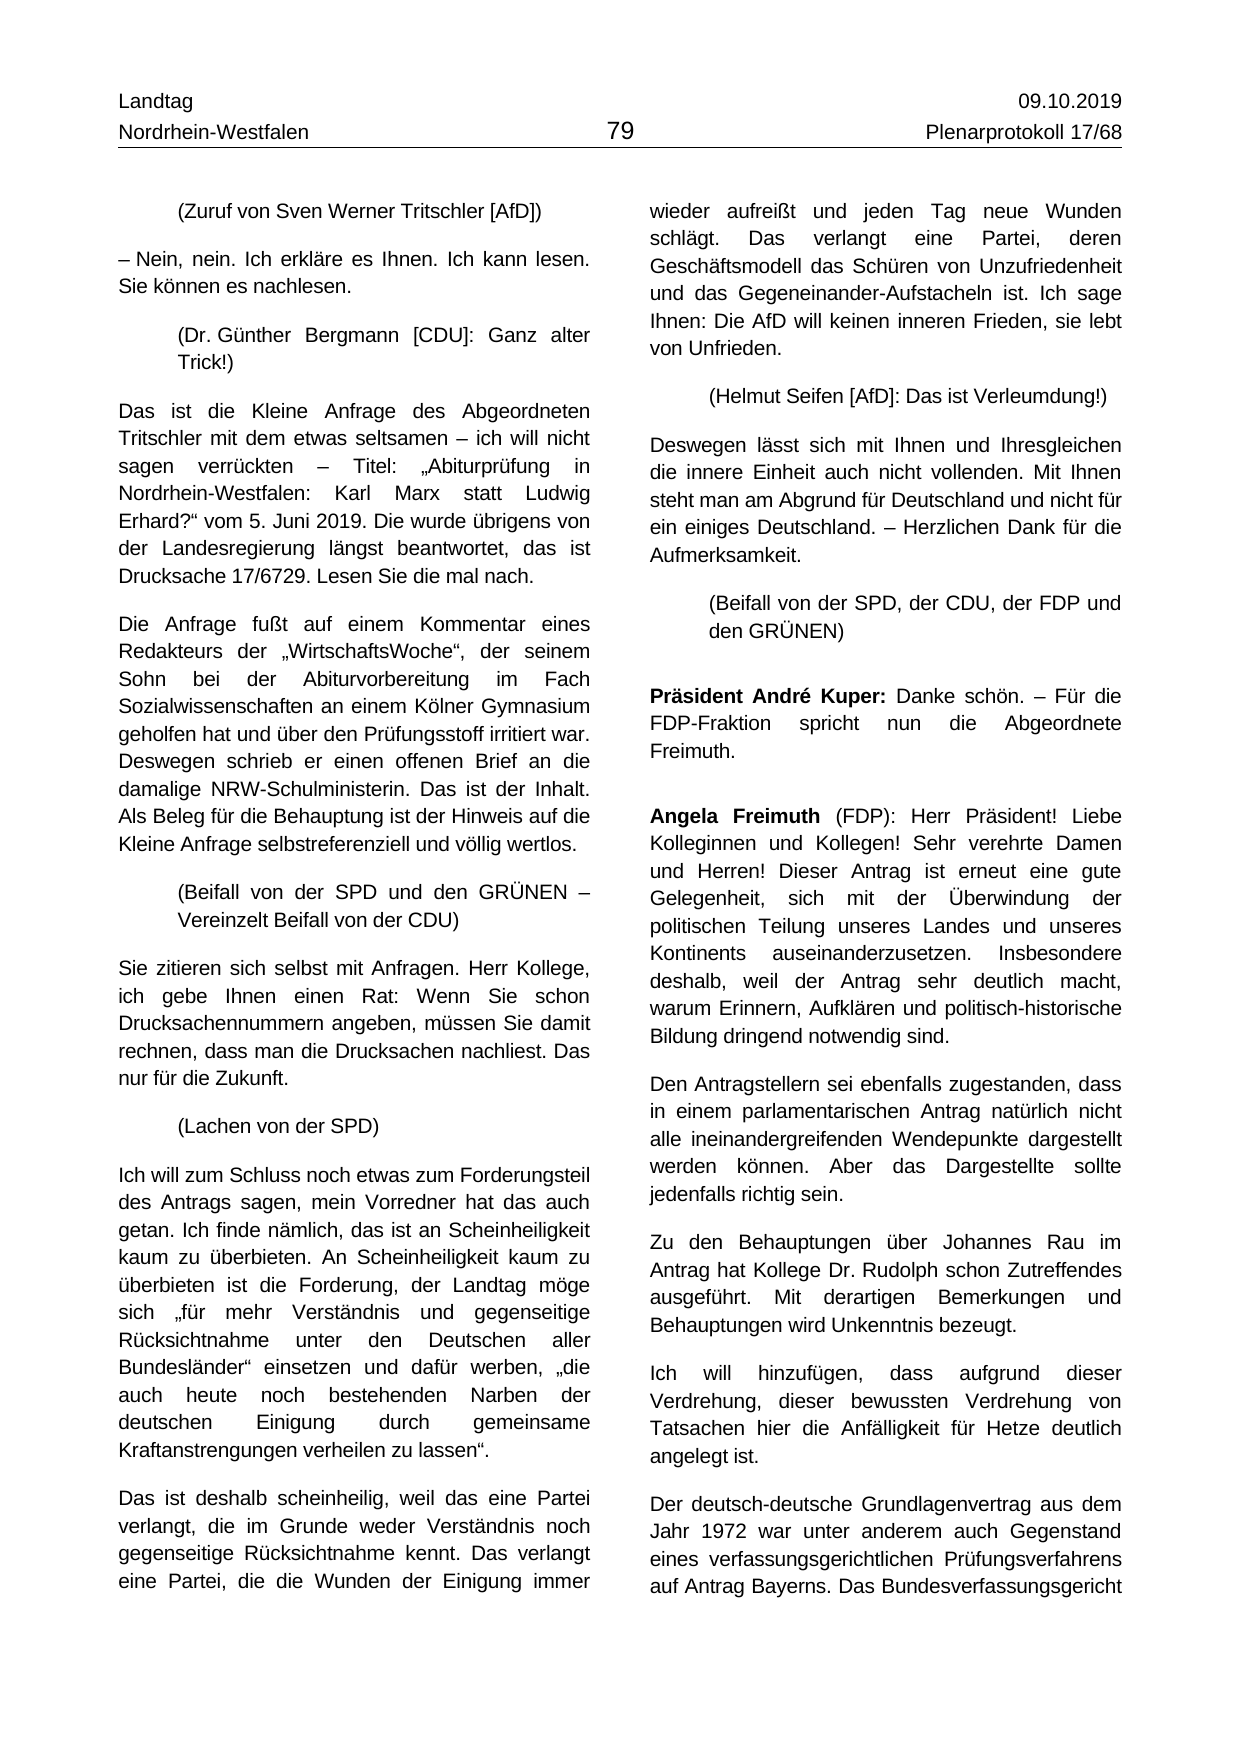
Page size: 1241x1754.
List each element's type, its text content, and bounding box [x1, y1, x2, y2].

text Deswegen lässt sich mit Ihnen und Ihresgleichen die innere Einheit auch nicht vollenden. Mit Ihnen steht man am Abgrund für Deutschland und nicht für ein einiges Deutschland. – Herzlichen Dank für die Aufmerksamkeit. [649, 433, 1122, 567]
text Ich will hinzufügen, dass aufgrund dieser Verdrehung, dieser bewussten Verdrehung von Tatsachen hier die Anfälligkeit für Hetze deutlich angelegt ist. [649, 1361, 1122, 1467]
text Das ist die Kleine Anfrage des Abgeordneten Tritschler mit dem etwas seltsamen – ich will nicht sagen verrückten – Titel: „Abiturprüfung in Nordrhein-Westfalen: Karl Marx statt Ludwig Erhard?“ vom 5. Juni 2019. Die wurde übrigens von der Landesregierung längst beantwortet, das ist Drucksache 17/6729. Lesen Sie die mal nach. [118, 398, 591, 587]
text Die Anfrage fußt auf einem Kommentar eines Redakteurs der „WirtschaftsWoche“, der seinem Sohn bei der Abiturvorbereitung im Fach Sozialwissenschaften an einem Kölner Gymnasium geholfen hat und über den Prüfungsstoff irritiert war. Deswegen schrieb er einen offenen Brief an die damalige NRW-Schulministerin. Das ist der Inhalt. Als Beleg für die Behauptung ist der Hinweis auf die Kleine Anfrage selbstreferenziell und völlig wertlos. [118, 612, 591, 856]
text (Lachen von der SPD) [177, 1114, 591, 1138]
text Das ist deshalb scheinheilig, weil das eine Partei verlangt, die im Grunde weder Verständnis noch gegenseitige Rücksichtnahme kennt. Das verlangt eine Partei, die die Wunden der Einigung immer wieder aufreißt und jeden Tag neue Wunden schlägt. Das verlangt eine Partei, deren Geschäftsmodell das Schüren von Unzufriedenheit und das Gegeneinander-Aufstacheln ist. Ich sage Ihnen: Die AfD will keinen inneren Frieden, sie lebt von Unfrieden. [649, 198, 1122, 360]
text Angela Freimuth (FDP): Herr Präsident! Liebe Kolleginnen und Kollegen! Sehr verehrte Damen und Herren! Dieser Antrag ist erneut eine gute Gelegenheit, sich mit der Überwindung der politischen Teilung unseres Landes und unseres Kontinents auseinanderzusetzen. Insbesondere deshalb, weil der Antrag sehr deutlich macht, warum Erinnern, Aufklären und politisch-historische Bildung dringend notwendig sind. [649, 803, 1122, 1047]
text – Nein, nein. Ich erkläre es Ihnen. Ich kann lesen. Sie können es nachlesen. [118, 247, 591, 298]
text Zu den Behauptungen über Johannes Rau im Antrag hat Kollege Dr. Rudolph schon Zutreffendes ausgeführt. Mit derartigen Bemerkungen und Behauptungen wird Unkenntnis bezeugt. [649, 1230, 1122, 1337]
text Das ist deshalb scheinheilig, weil das eine Partei verlangt, die im Grunde weder Verständnis noch gegenseitige Rücksichtnahme kennt. Das verlangt eine Partei, die die Wunden der Einigung immer wieder aufreißt und jeden Tag neue Wunden schlägt. Das verlangt eine Partei, deren Geschäftsmodell das Schüren von Unzufriedenheit und das Gegeneinander-Aufstacheln ist. Ich sage Ihnen: Die AfD will keinen inneren Frieden, sie lebt von Unfrieden. [118, 1486, 591, 1592]
text Den Antragstellern sei ebenfalls zugestanden, dass in einem parlamentarischen Antrag natürlich nicht alle ineinandergreifenden Wendepunkte dargestellt werden können. Aber das Dargestellte sollte jedenfalls richtig sein. [649, 1072, 1122, 1206]
text (Zuruf von Sven Werner Tritschler [AfD]) [177, 198, 591, 222]
text Sie zitieren sich selbst mit Anfragen. Herr Kollege, ich gebe Ihnen einen Rat: Wenn Sie schon Drucksachennummern angeben, müssen Sie damit rechnen, dass man die Drucksachen nachliest. Das nur für die Zukunft. [118, 956, 591, 1090]
text (Dr. Günther Bergmann [CDU]: Ganz alter Trick!) [177, 323, 591, 374]
text (Beifall von der SPD, der CDU, der FDP und den GRÜNEN) [709, 591, 1122, 642]
text Präsident André Kuper: Danke schön. – Für die FDP-Fraktion spricht nun die Abgeordnete Freimuth. [649, 683, 1122, 762]
text (Beifall von der SPD und den GRÜNEN – Vereinzelt Beifall von der CDU) [177, 880, 591, 932]
text (Helmut Seifen [AfD]: Das ist Verleumdung!) [709, 384, 1122, 408]
text Ich will zum Schluss noch etwas zum Forderungsteil des Antrags sagen, mein Vorredner hat das auch getan. Ich finde nämlich, das ist an Scheinheiligkeit kaum zu überbieten. An Scheinheiligkeit kaum zu überbieten ist die Forderung, der Landtag möge sich „für mehr Verständnis und gegenseitige Rücksichtnahme unter den Deutschen aller Bundesländer“ einsetzen und dafür werben, „die auch heute noch bestehenden Narben der deutschen Einigung durch gemeinsame Kraftanstrengungen verheilen zu lassen“. [118, 1163, 591, 1462]
